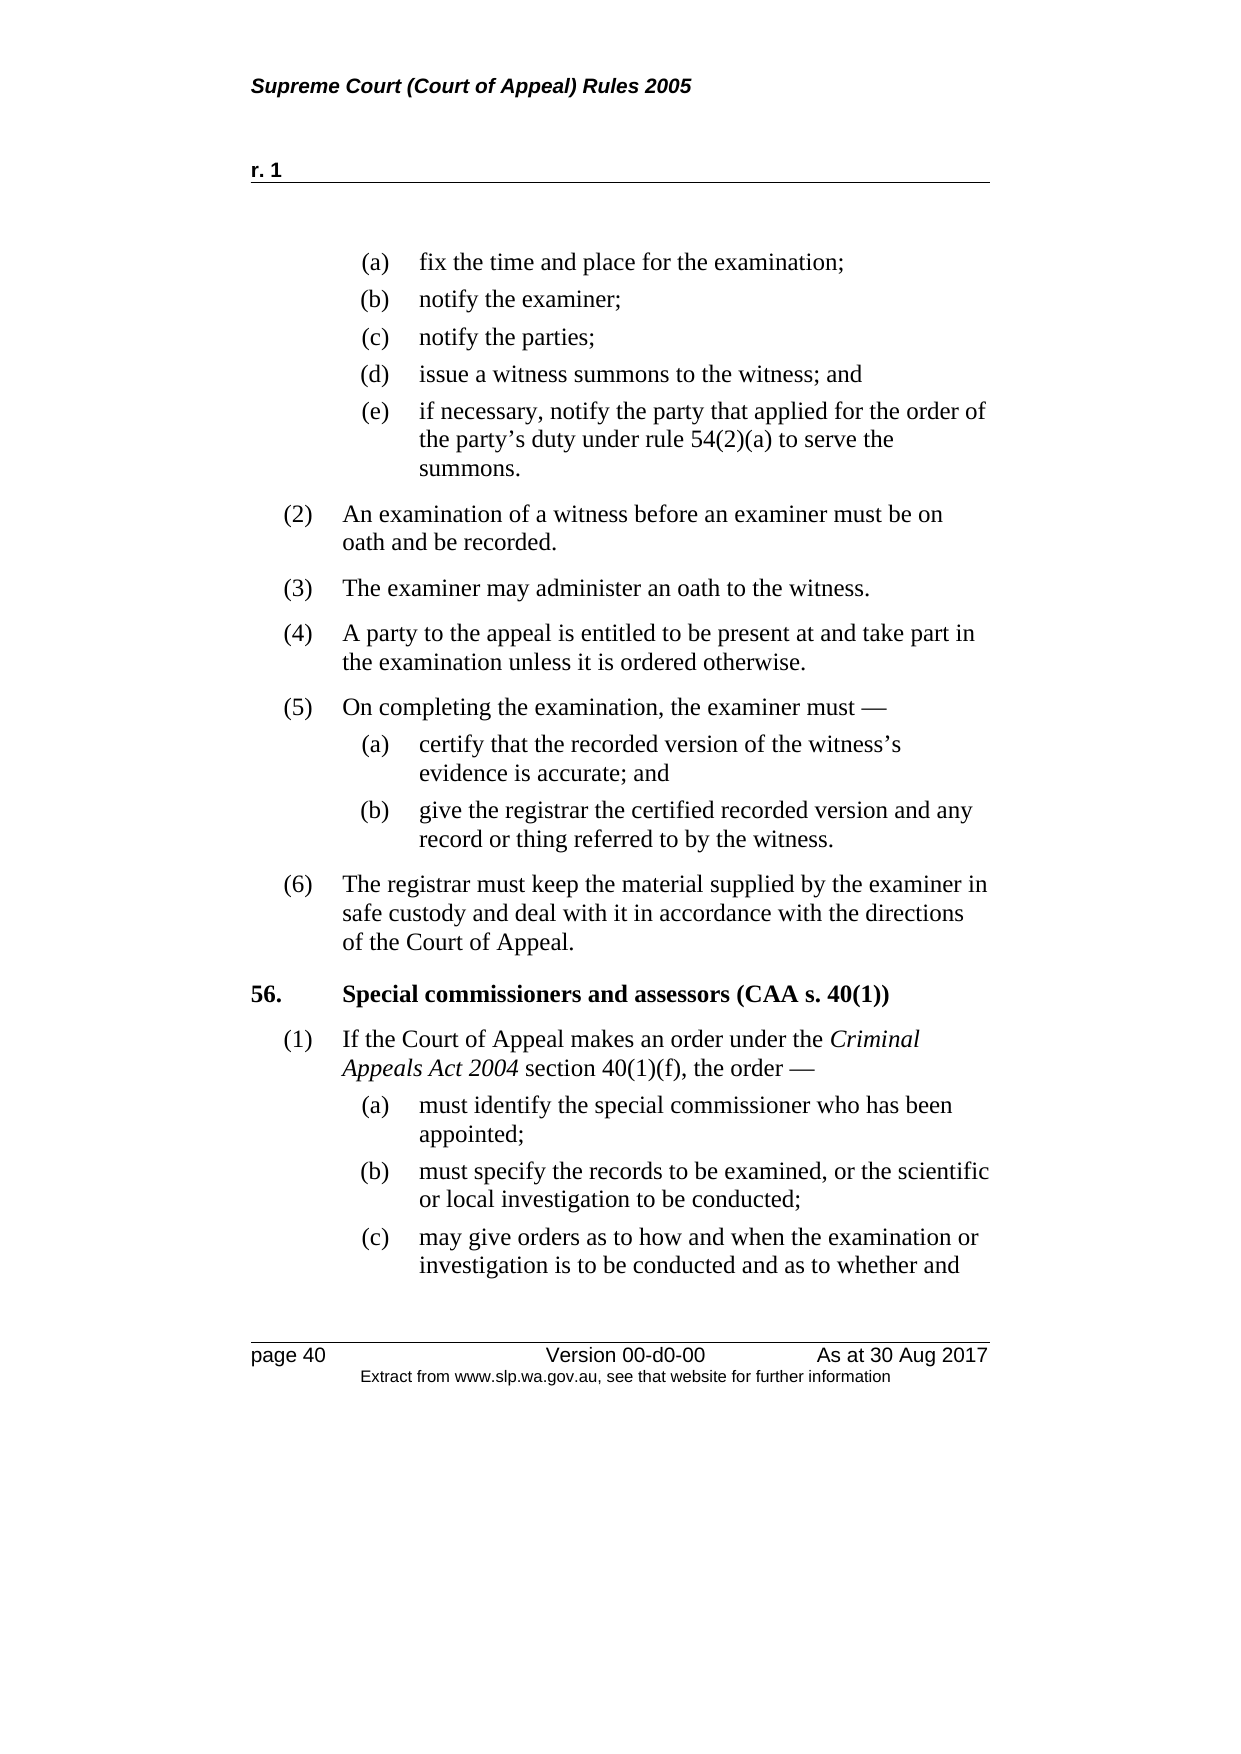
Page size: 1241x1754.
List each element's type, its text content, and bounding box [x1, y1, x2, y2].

text (b) give the registrar the certified recorded version and any record or thing referred to by the witness. [251, 795, 990, 853]
text (4) A party to the appeal is entitled to be present at and take part in the examination unless it is ordered otherwise. [251, 618, 990, 676]
text (5) On completing the examination, the examiner must — [251, 692, 990, 721]
text (1) If the Court of Appeal makes an order under the Criminal Appeals Act 2004 section 40(1)(f), the order — [251, 1024, 990, 1082]
text (a) fix the time and place for the examination; [251, 247, 990, 276]
text (3) The examiner may administer an oath to the witness. [251, 573, 990, 602]
text (b) notify the examiner; [251, 284, 990, 313]
text (a) must identify the special commissioner who has been appointed; [251, 1090, 990, 1147]
text (6) The registrar must keep the material supplied by the examiner in safe custody and deal with it in accordance with the directions of the Court of Appeal. [251, 869, 990, 956]
text (b) must specify the records to be examined, or the scientific or local investigation to be conducted; [251, 1156, 990, 1213]
text (a) certify that the recorded version of the witness’s evidence is accurate; and [251, 729, 990, 787]
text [251, 1222, 990, 1279]
text (e) if necessary, notify the party that applied for the order of the party’s duty under rule 54(2)(a) to serve the summons. [251, 396, 990, 482]
text (d) issue a witness summons to the witness; and [251, 359, 990, 387]
subtitle 56. Special commissioners and assessors (CAA s. 40(1)) [251, 979, 990, 1007]
text (c) notify the parties; [251, 322, 990, 350]
text (2) An examination of a witness before an examiner must be on oath and be recorded. [251, 499, 990, 556]
